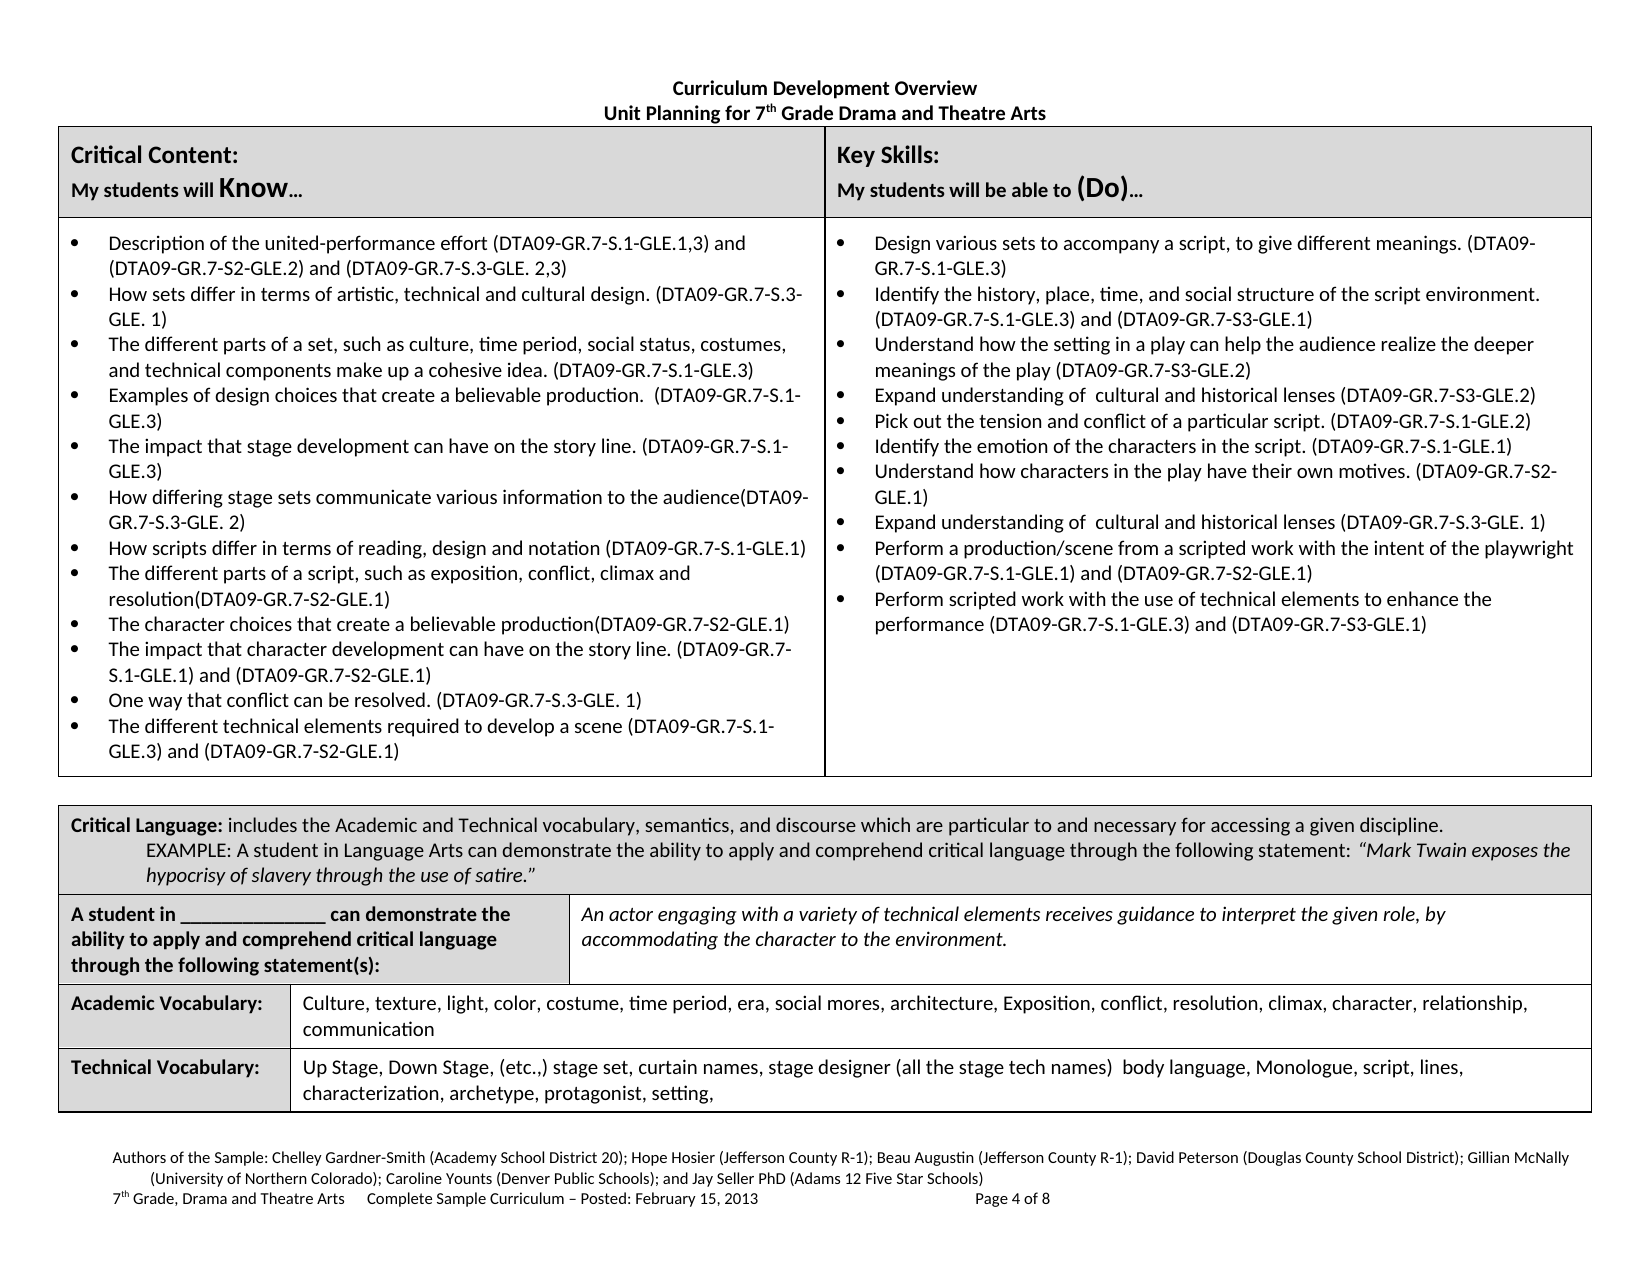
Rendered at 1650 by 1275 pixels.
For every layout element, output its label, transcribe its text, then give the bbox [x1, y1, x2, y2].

table_header Critical Content: My students will Know… [59, 127, 824, 217]
table_header Critical Language: includes the Academic and Technical vocabulary, semantics, and discourse which are particular to and necessary for accessing a given discipline. EXAMPLE: A student in Language Arts can demonstrate the ability to apply and comprehend critical language through the following statement: “Mark Twain exposes the hypocrisy of slavery through the use of satire.” [59, 806, 1591, 894]
table_cell Technical Vocabulary: [59, 1049, 290, 1111]
table_cell Up Stage, Down Stage, (etc.,) stage set, curtain names, stage designer (all the stage tech names) body language, Monologue, script, lines, characterization, archetype, protagonist, setting, [291, 1049, 1591, 1111]
table_cell Culture, texture, light, color, costume, time period, era, social mores, architecture, Exposition, conflict, resolution, climax, character, relationship, communication [291, 985, 1591, 1047]
table_cell An actor engaging with a variety of technical elements receives guidance to interpret the given role, by accommodating the character to the environment. [570, 895, 1591, 983]
table_cell Design various sets to accompany a script, to give different meanings. (DTA09-GR.7-S.1-GLE.3) Identify the history, place, time, and social structure of the script environment. (DTA09-GR.7-S.1-GLE.3) and (DTA09-GR.7-S3-GLE.1) Understand how the setting in a play can help the audience realize the deeper meanings of the play (DTA09-GR.7-S3-GLE.2) Expand understanding of cultural and historical lenses (DTA09-GR.7-S3-GLE.2) Pick out the tension and conflict of a particular script. (DTA09-GR.7-S.1-GLE.2) Identify the emotion of the characters in the script. (DTA09-GR.7-S.1-GLE.1) Understand how characters in the play have their own motives. (DTA09-GR.7-S2-GLE.1) Expand understanding of cultural and historical lenses (DTA09-GR.7-S.3-GLE. 1) Perform a production/scene from a scripted work with the intent of the playwright (DTA09-GR.7-S.1-GLE.1) and (DTA09-GR.7-S2-GLE.1) Perform scripted work with the use of technical elements to enhance the performance (DTA09-GR.7-S.1-GLE.3) and (DTA09-GR.7-S3-GLE.1) [826, 218, 1591, 776]
table_cell Description of the united-performance effort (DTA09-GR.7-S.1-GLE.1,3) and (DTA09-GR.7-S2-GLE.2) and (DTA09-GR.7-S.3-GLE. 2,3) How sets differ in terms of artistic, technical and cultural design. (DTA09-GR.7-S.3-GLE. 1) The different parts of a set, such as culture, time period, social status, costumes, and technical components make up a cohesive idea. (DTA09-GR.7-S.1-GLE.3) Examples of design choices that create a believable production. (DTA09-GR.7-S.1-GLE.3) The impact that stage development can have on the story line. (DTA09-GR.7-S.1-GLE.3) How differing stage sets communicate various information to the audience(DTA09-GR.7-S.3-GLE. 2) How scripts differ in terms of reading, design and notation (DTA09-GR.7-S.1-GLE.1) The different parts of a script, such as exposition, conflict, climax and resolution(DTA09-GR.7-S2-GLE.1) The character choices that create a believable production(DTA09-GR.7-S2-GLE.1) The impact that character development can have on the story line. (DTA09-GR.7-S.1-GLE.1) and (DTA09-GR.7-S2-GLE.1) One way that conflict can be resolved. (DTA09-GR.7-S.3-GLE. 1) The different technical elements required to develop a scene (DTA09-GR.7-S.1-GLE.3) and (DTA09-GR.7-S2-GLE.1) [59, 218, 824, 776]
table_header Key Skills: My students will be able to (Do)… [826, 127, 1591, 217]
table_cell Academic Vocabulary: [59, 985, 290, 1047]
table_cell A student in ______________ can demonstrate the ability to apply and comprehend critical language through the following statement(s): [59, 895, 569, 983]
